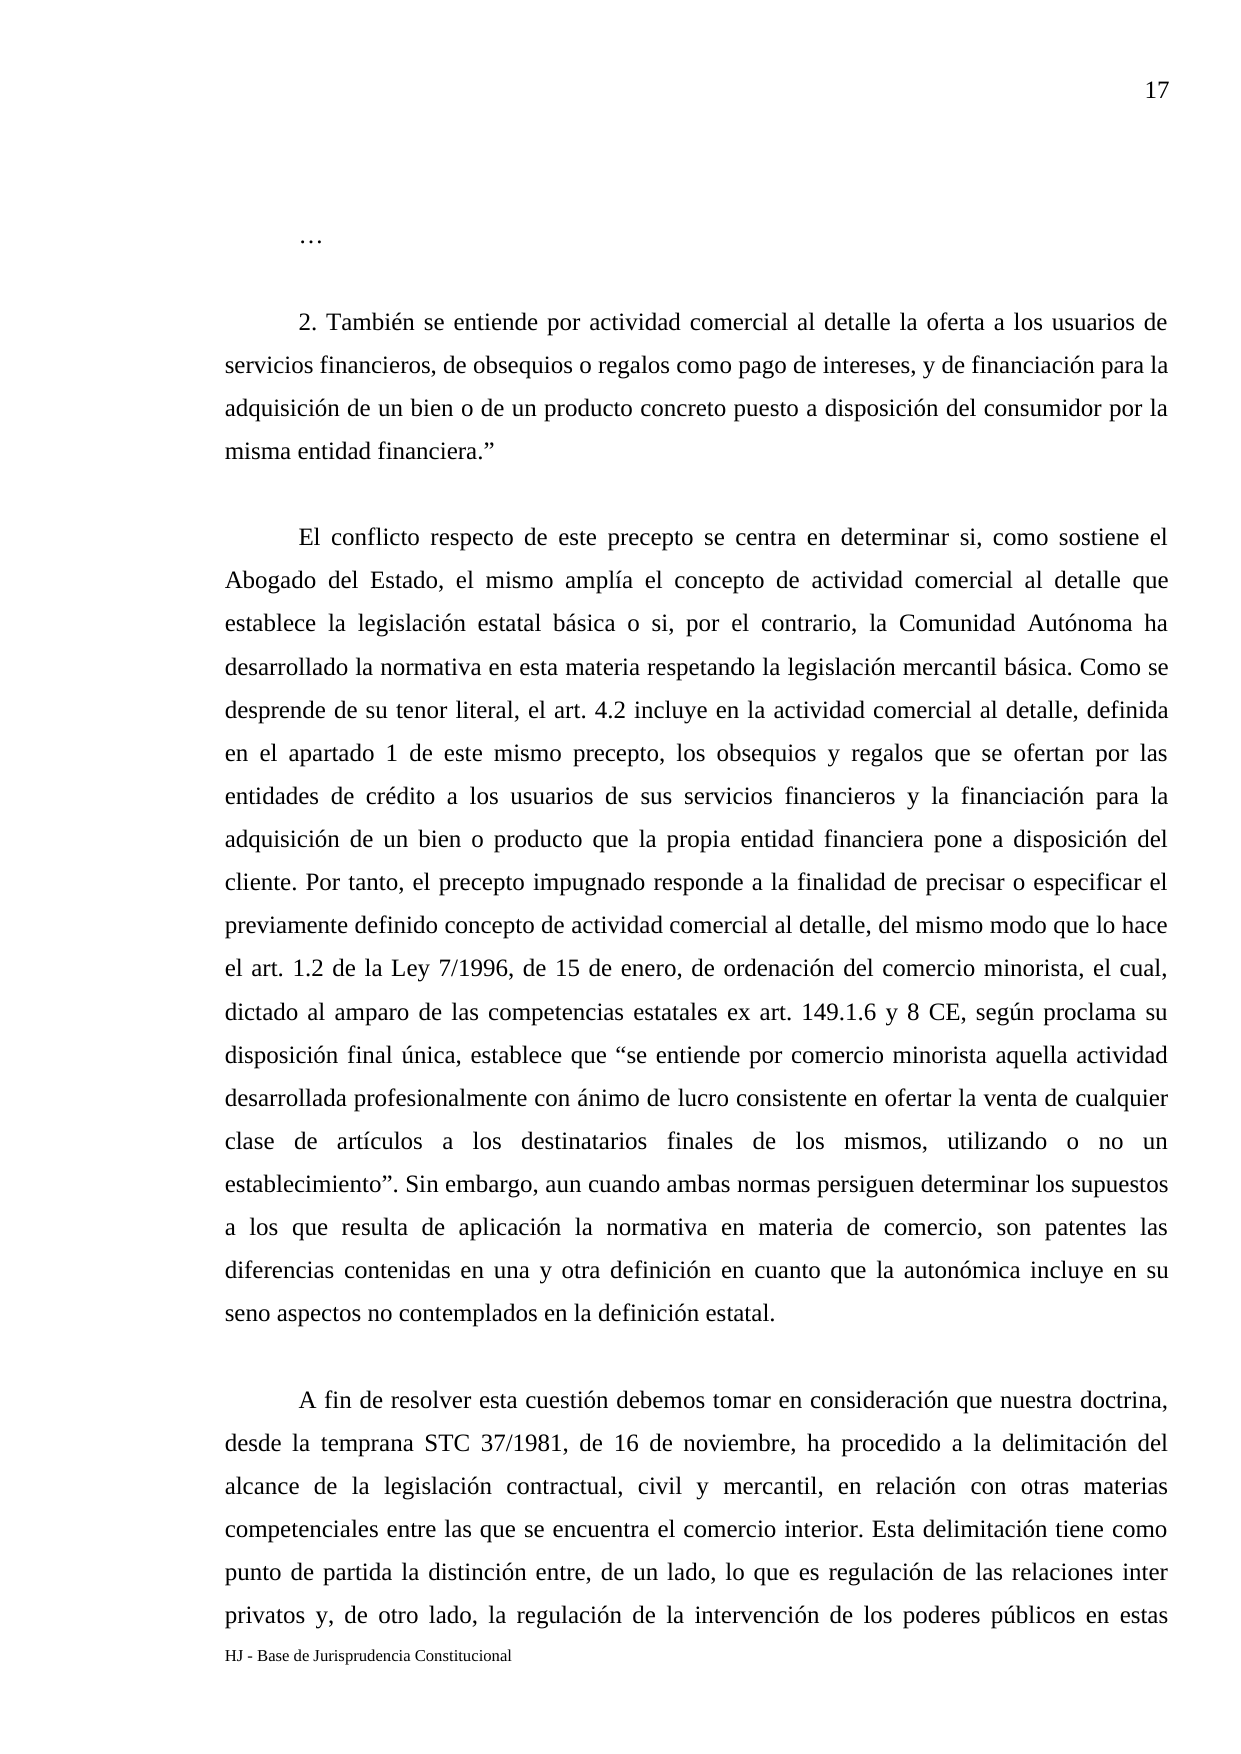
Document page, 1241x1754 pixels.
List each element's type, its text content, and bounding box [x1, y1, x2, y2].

text 2. También se entiende por actividad comercial al detalle la oferta a los usuarios de servicios financieros, de obsequios o regalos como pago de intereses, y de financiación para la adquisición de un bien o de un producto concreto puesto a disposición del consumidor por la misma entidad financiera.” [224, 307, 1169, 465]
text … [224, 220, 1169, 249]
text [224, 1385, 1169, 1629]
text El conflicto respecto de este precepto se centra en determinar si, como sostiene el Abogado del Estado, el mismo amplía el concepto de actividad comercial al detalle que establece la legislación estatal básica o si, por el contrario, la Comunidad Autónoma ha desarrollado la normativa en esta materia respetando la legislación mercantil básica. Como se desprende de su tenor literal, el art. 4.2 incluye en la actividad comercial al detalle, definida en el apartado 1 de este mismo precepto, los obsequios y regalos que se ofertan por las entidades de crédito a los usuarios de sus servicios financieros y la financiación para la adquisición de un bien o producto que la propia entidad financiera pone a disposición del cliente. Por tanto, el precepto impugnado responde a la finalidad de precisar o especificar el previamente definido concepto de actividad comercial al detalle, del mismo modo que lo hace el art. 1.2 de la Ley 7/1996, de 15 de enero, de ordenación del comercio minorista, el cual, dictado al amparo de las competencias estatales ex art. 149.1.6 y 8 CE, según proclama su disposición final única, establece que “se entiende por comercio minorista aquella actividad desarrollada profesionalmente con ánimo de lucro consistente en ofertar la venta de cualquier clase de artículos a los destinatarios finales de los mismos, utilizando o no un establecimiento”. Sin embargo, aun cuando ambas normas persiguen determinar los supuestos a los que resulta de aplicación la normativa en materia de comercio, son patentes las diferencias contenidas en una y otra definición en cuanto que la autonómica incluye en su seno aspectos no contemplados en la definición estatal. [224, 522, 1169, 1327]
